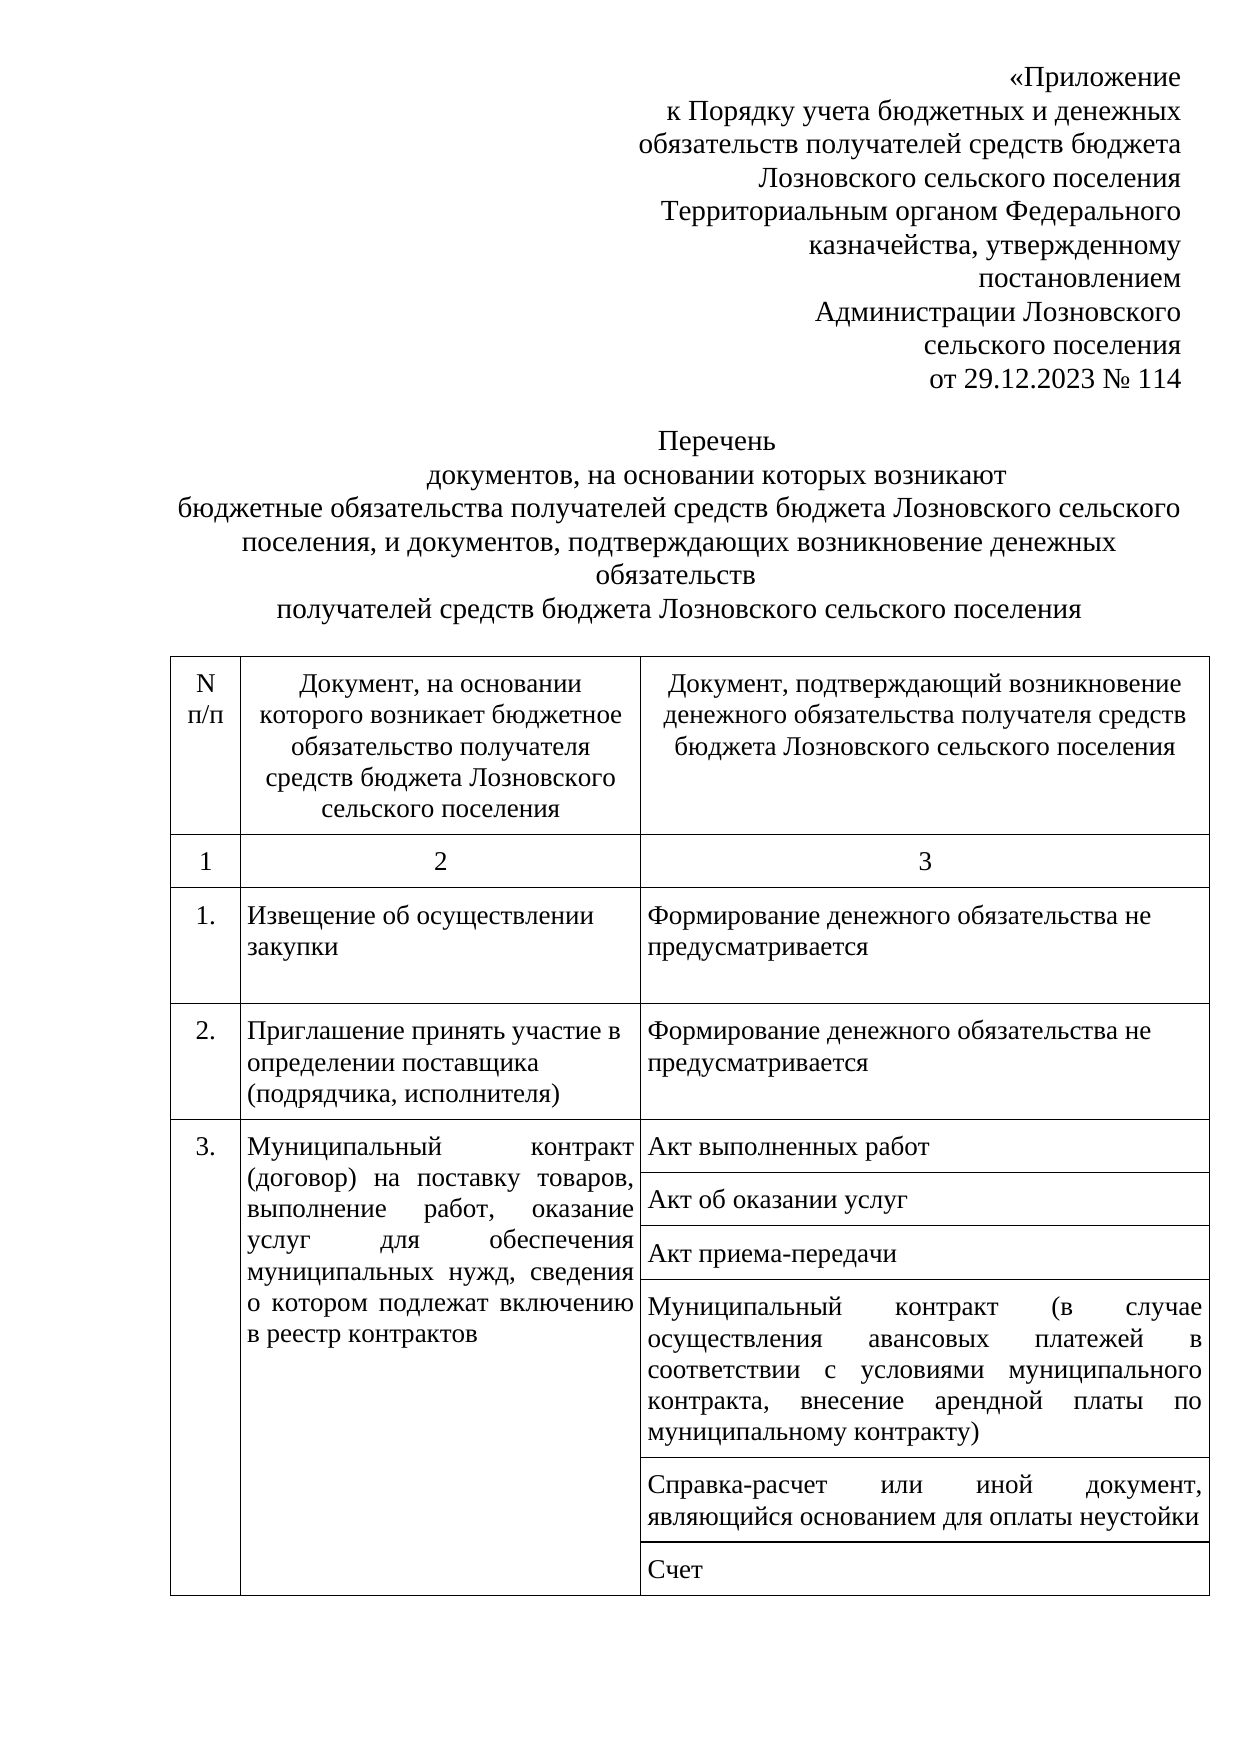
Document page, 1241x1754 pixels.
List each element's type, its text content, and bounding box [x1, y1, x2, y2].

table_cell 1. [171, 888, 240, 1003]
text Перечень [177, 423, 1181, 457]
table_cell 2 [241, 835, 640, 887]
table_cell Приглашение принять участие в определении поставщика (подрядчика, исполнителя) [241, 1004, 640, 1118]
table_header N п/п [171, 657, 240, 834]
table_cell Муниципальный контракт (договор) на поставку товаров, выполнение работ, оказание услуг для обеспечения муниципальных нужд, сведения о котором подлежат включению в реестр контрактов [241, 1120, 640, 1595]
text Лозновского сельского поселения [177, 160, 1181, 193]
text казначейства, утвержденному [177, 227, 1181, 260]
table_cell 3. [171, 1120, 240, 1595]
text от 29.12.2023 № 114 [177, 361, 1181, 394]
table_cell Муниципальный контракт (в случае осуществления авансовых платежей в соответствии с условиями муниципального контракта, внесение арендной платы по муниципальному контракту) [641, 1280, 1209, 1457]
table_header Документ, на основании которого возникает бюджетное обязательство получателя средств бюджета Лозновского сельского поселения [241, 657, 640, 834]
table_cell Формирование денежного обязательства не предусматривается [641, 888, 1209, 1003]
text сельского поселения [177, 327, 1181, 361]
table_cell Акт выполненных работ [641, 1120, 1209, 1172]
table_cell Формирование денежного обязательства не предусматривается [641, 1004, 1209, 1118]
text к Порядку учета бюджетных и денежных [177, 93, 1181, 126]
text обязательств получателей средств бюджета [177, 126, 1181, 160]
table_cell Счет [641, 1543, 1209, 1595]
text Администрации Лозновского [177, 294, 1181, 327]
table_cell Извещение об осуществлении закупки [241, 888, 640, 1003]
table_cell 3 [641, 835, 1209, 887]
text документов, на основании которых возникают бюджетные обязательства получателей средств бюджета Лозновского сельского поселения, и документов, подтверждающих возникновение денежных обязательств получателей средств бюджета Лозновского сельского поселения [177, 457, 1181, 624]
table_cell Акт об оказании услуг [641, 1173, 1209, 1225]
table_cell 1 [171, 835, 240, 887]
text Территориальным органом Федерального [177, 193, 1181, 227]
text «Приложение [177, 59, 1181, 93]
table_header Документ, подтверждающий возникновение денежного обязательства получателя средств бюджета Лозновского сельского поселения [641, 657, 1209, 834]
table_cell Акт приема-передачи [641, 1226, 1209, 1279]
table_cell 2. [171, 1004, 240, 1118]
table_cell Справка-расчет или иной документ, являющийся основанием для оплаты неустойки [641, 1458, 1209, 1541]
text постановлением [177, 260, 1181, 294]
